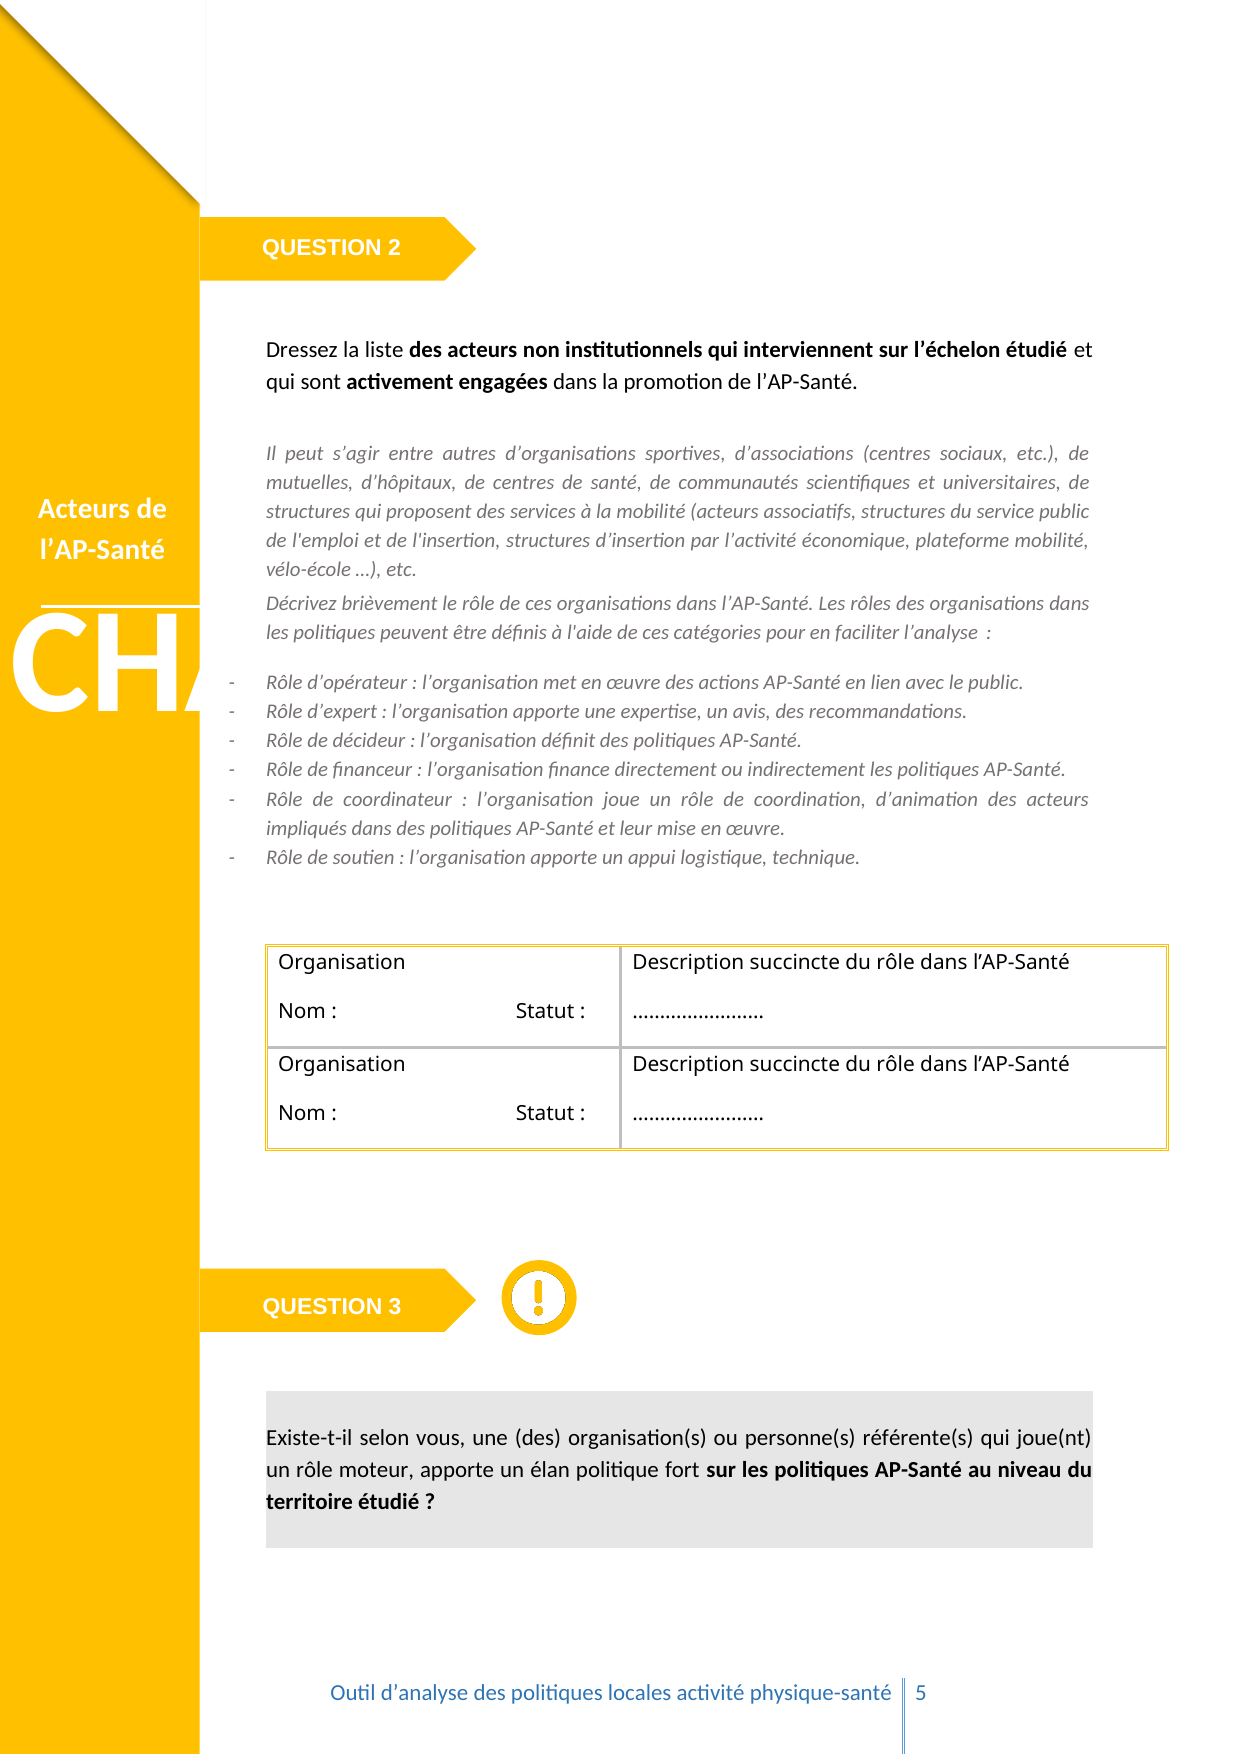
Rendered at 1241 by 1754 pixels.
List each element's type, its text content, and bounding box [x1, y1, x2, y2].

table_cell Description succincte du rôle dans l’AP-Santé …………………… [622, 1049, 1166, 1147]
table_header Organisation Nom : Statut : [268, 947, 619, 1046]
text Existe-t-il selon vous, une (des) organisation(s) ou personne(s) référente(s) qui joue(nt) un rôle moteur, apporte un élan politique fort sur les politiques AP-Santé au niveau du territoire étudié ? [266, 1423, 1093, 1515]
text Dressez la liste des acteurs non institutionnels qui interviennent sur l’échelon étudié et qui sont activement engagées dans la promotion de l’AP-Santé. [266, 335, 1093, 395]
list Rôle d’expert : l’organisation apporte une expertise, un avis, des recommandations. [228, 698, 1093, 724]
table_cell Organisation Nom : Statut : [268, 1049, 619, 1147]
list Rôle d’opérateur : l’organisation met en œuvre des actions AP-Santé en lien avec le public. [228, 669, 1093, 694]
list Rôle de soutien : l’organisation apporte un appui logistique, technique. [228, 844, 1093, 869]
list Rôle de décideur : l’organisation définit des politiques AP-Santé. [228, 727, 1093, 753]
list Rôle de financeur : l’organisation finance directement ou indirectement les politiques AP-Santé. [228, 757, 1093, 782]
list Rôle de coordinateur : l’organisation joue un rôle de coordination, d’animation des acteurs impliqués dans des politiques AP-Santé et leur mise en œuvre. [228, 786, 1093, 840]
text Décrivez brièvement le rôle de ces organisations dans l’AP-Santé. Les rôles des organisations dans les politiques peuvent être définis à l'aide de ces catégories pour en faciliter l’analyse : [266, 590, 1093, 644]
text Il peut s’agir entre autres d’organisations sportives, d’associations (centres sociaux, etc.), de mutuelles, d’hôpitaux, de centres de santé, de communautés scientifiques et universitaires, de structures qui proposent des services à la mobilité (acteurs associatifs, structures du service public de l'emploi et de l'insertion, structures d’insertion par l’activité économique, plateforme mobilité, vélo-école …), etc. [266, 440, 1093, 582]
table_header Description succincte du rôle dans l’AP-Santé …………………… [622, 947, 1166, 1046]
picture [507, 1271, 570, 1333]
